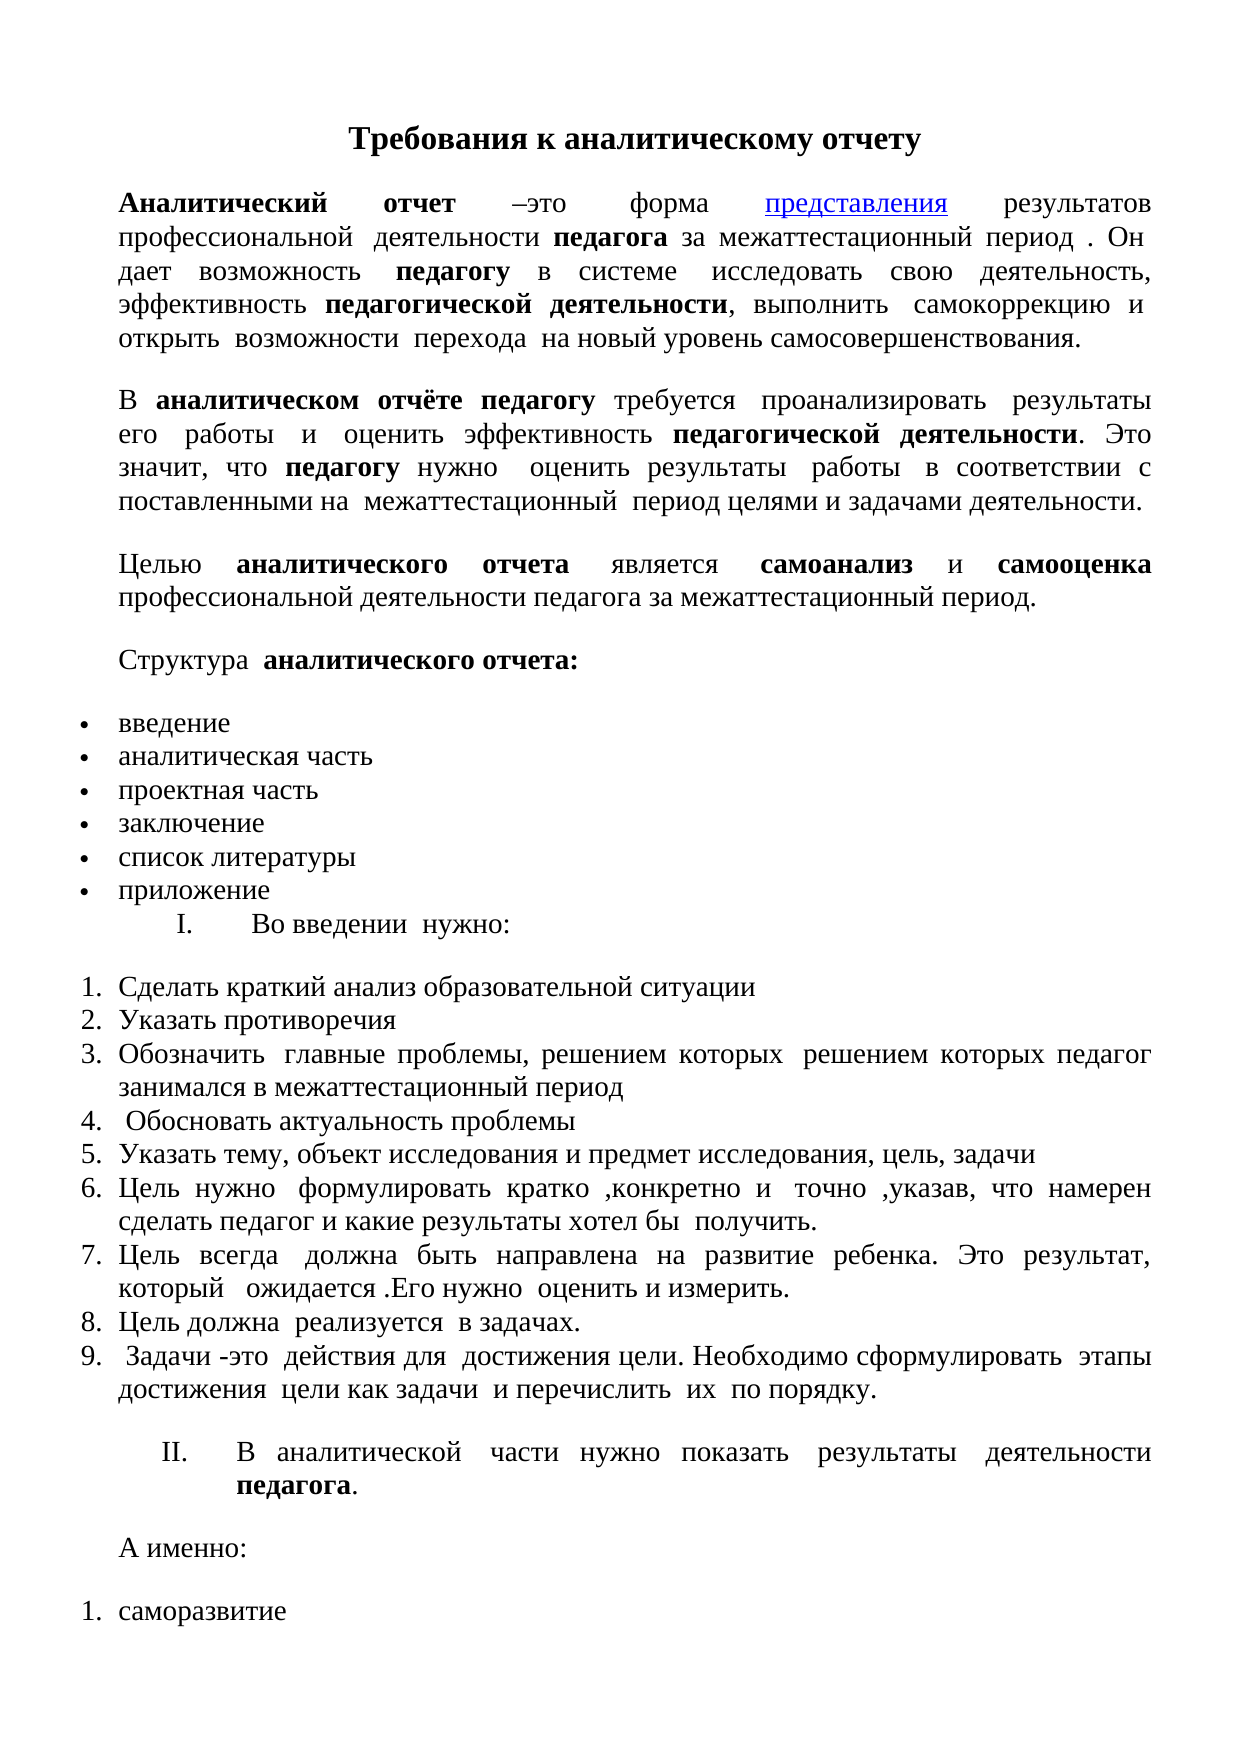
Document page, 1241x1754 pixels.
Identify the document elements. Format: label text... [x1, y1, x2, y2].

list проектная часть [81, 772, 1152, 805]
list список литературы [81, 839, 1152, 872]
list Цель всегда должна быть направлена на развитие ребенка. Это результат, который ожидается .Его нужно оценить и измерить. [81, 1237, 1152, 1304]
list заключение [81, 805, 1152, 839]
list Цель должна реализуется в задачах. [81, 1304, 1152, 1338]
list приложение [81, 872, 1152, 906]
text Аналитический отчет –это форма представления результатов профессиональной деятельности педагога за межаттестационный период . Он дает возможность педагогу в системе исследовать свою деятельность, эффективность педагогической деятельности, выполнить самокоррекцию и открыть возможности перехода на новый уровень самосовершенствования. [118, 186, 1152, 353]
list введение [81, 705, 1152, 738]
list Обозначить главные проблемы, решением которых решением которых педагог занимался в межаттестационный период [81, 1036, 1152, 1103]
list Задачи -это действия для достижения цели. Необходимо сформулировать этапы достижения цели как задачи и перечислить их по порядку. [81, 1338, 1152, 1405]
list аналитическая часть [81, 738, 1152, 772]
list В аналитической части нужно показать результаты деятельности педагога. [161, 1434, 1152, 1501]
list Цель нужно формулировать кратко ,конкретно и точно ,указав, что намерен сделать педагог и какие результаты хотел бы получить. [81, 1170, 1152, 1237]
list саморазвитие [81, 1593, 1152, 1626]
list Указать противоречия [81, 1002, 1152, 1036]
text В аналитическом отчёте педагогу требуется проанализировать результаты его работы и оценить эффективность педагогической деятельности. Это значит, что педагогу нужно оценить результаты работы в соответствии с поставленными на межаттестационный период целями и задачами деятельности. [118, 382, 1152, 517]
list Указать тему, объект исследования и предмет исследования, цель, задачи [81, 1136, 1152, 1170]
text А именно: [118, 1530, 1152, 1564]
text Требования к аналитическому отчету [118, 118, 1152, 156]
list Во введении нужно: [176, 906, 1152, 939]
list Сделать краткий анализ образовательной ситуации [81, 969, 1152, 1002]
text Целью аналитического отчета является самоанализ и самооценка профессиональной деятельности педагога за межаттестационный период. [118, 546, 1152, 613]
list Обосновать актуальность проблемы [81, 1103, 1152, 1136]
text Структура аналитического отчета: [118, 642, 1152, 676]
